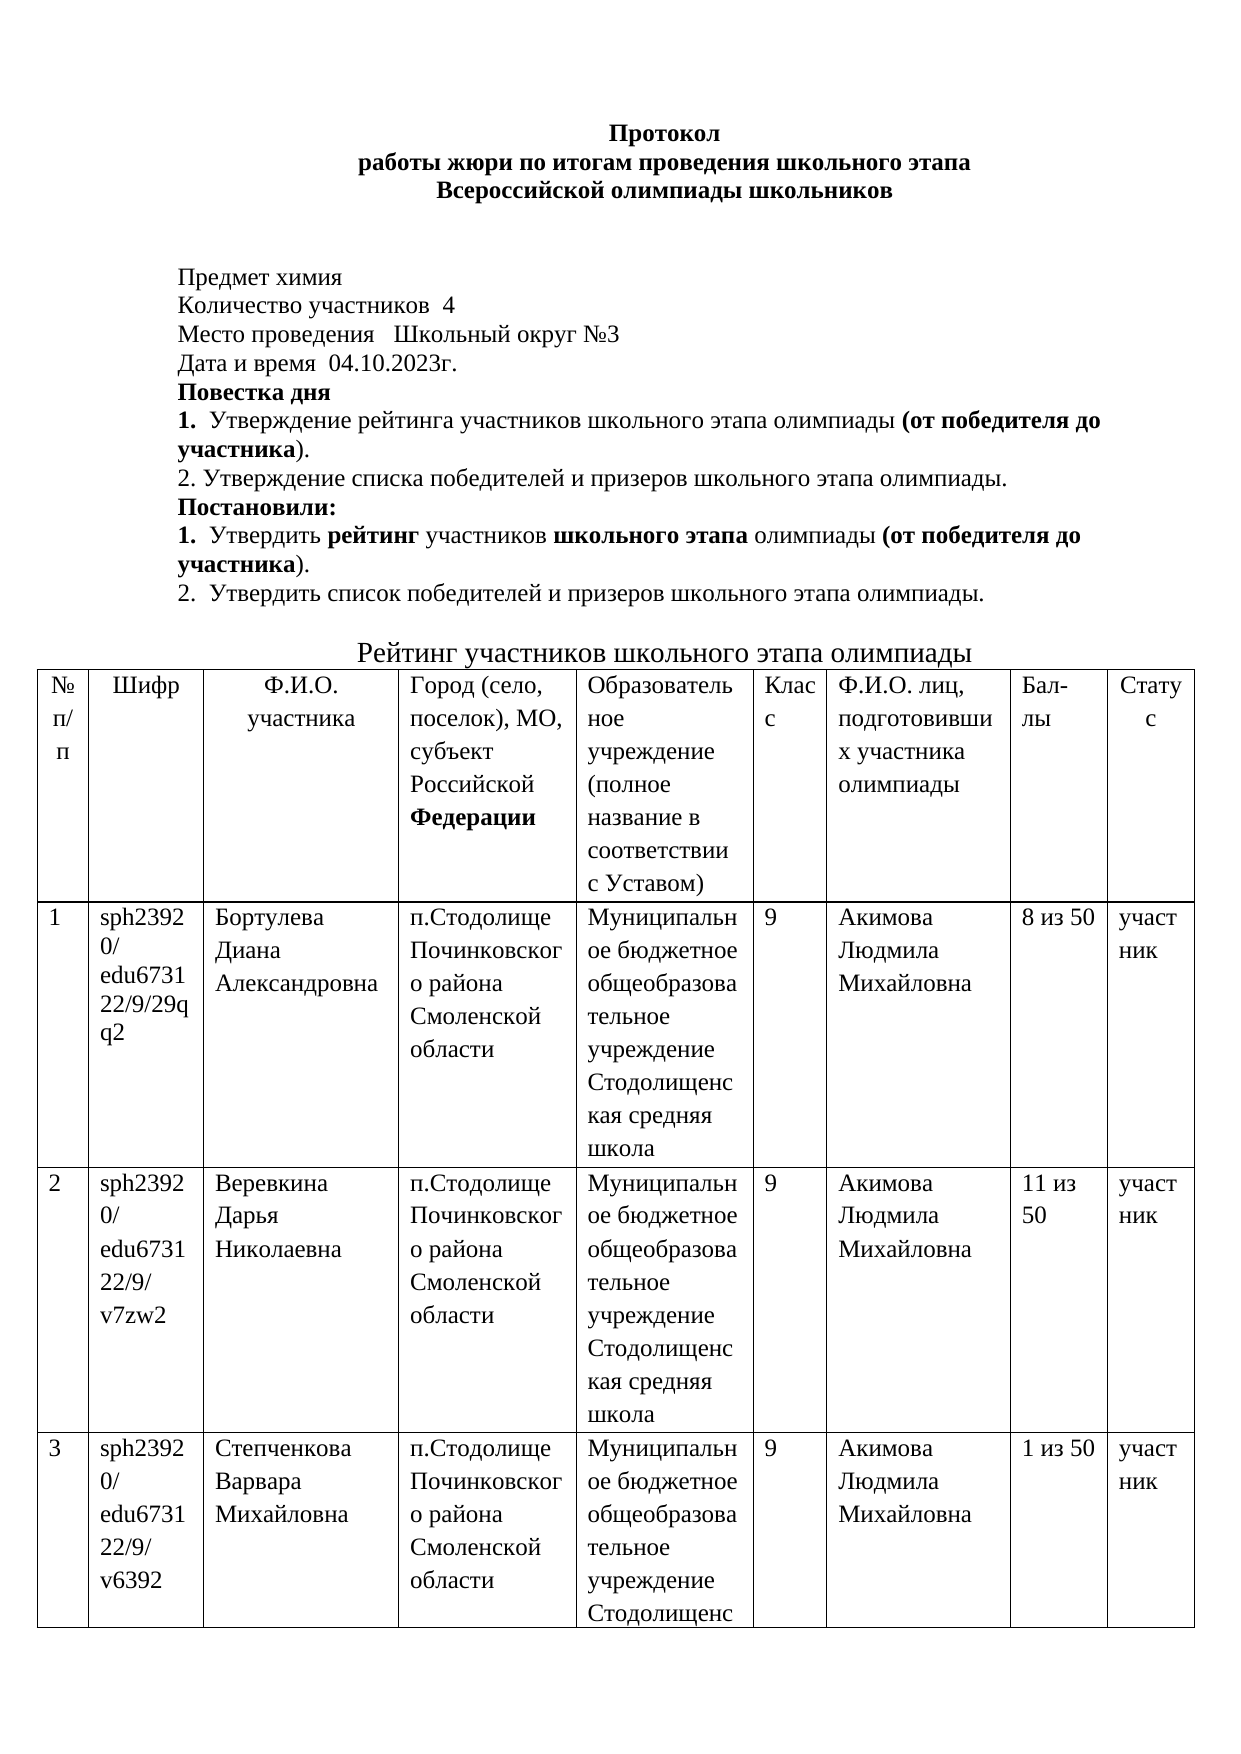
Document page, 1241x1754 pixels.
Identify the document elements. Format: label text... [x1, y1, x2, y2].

text Постановили: [177, 492, 1152, 521]
table_header Бал-лы [1011, 670, 1107, 901]
table_cell 2 [38, 1168, 88, 1432]
table_cell Муниципальное бюджетное общеобразовательное учреждение Стодолищенская средняя школа [577, 1168, 753, 1432]
text Повестка дня [177, 377, 1152, 406]
table_header Шифр [89, 670, 203, 901]
table_header Город (село, поселок), МО, субъект Российской Федерации [399, 670, 576, 901]
table_cell 1 [38, 903, 88, 1167]
table_header Ф.И.О. лиц, подготовивших участника олимпиады [827, 670, 1010, 901]
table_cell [827, 1433, 1010, 1627]
table_cell участник [1108, 1433, 1194, 1627]
text 2. Утверждение списка победителей и призеров школьного этапа олимпиады. [177, 463, 1152, 492]
table_cell 9 [754, 903, 826, 1167]
text работы жюри по итогам проведения школьного этапа [177, 147, 1152, 176]
table_cell Муниципальное бюджетное общеобразовательное учреждение Стодолищенская средняя школа [577, 903, 753, 1167]
table_header Класс [754, 670, 826, 901]
text Дата и время 04.10.2023г. [177, 348, 1152, 377]
text Место проведения Школьный округ №3 [177, 319, 1152, 348]
table_cell 1 из 50 [1011, 1433, 1107, 1627]
table_cell Бортулева Диана Александровна [204, 903, 398, 1167]
text Количество участников 4 [177, 291, 1152, 319]
text 2. Утвердить список победителей и призеров школьного этапа олимпиады. [177, 578, 1152, 607]
table_cell Акимова Людмила Михайловна [827, 1168, 1010, 1432]
text Предмет химия [177, 262, 1152, 291]
table_cell 3 [38, 1433, 88, 1627]
table_cell п.Стодолище Починковского района Смоленской области [399, 903, 576, 1167]
table_cell Веревкина Дарья Николаевна [204, 1168, 398, 1432]
table_header Ф.И.О. участника [204, 670, 398, 901]
text 1. Утверждение рейтинга участников школьного этапа олимпиады (от победителя до участника). [177, 406, 1152, 463]
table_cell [399, 1433, 576, 1627]
table_cell sph23920/edu673122/9/v7zw2 [89, 1168, 203, 1432]
table_cell sph23920/edu673122/9/29qq2 [89, 903, 203, 1167]
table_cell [577, 1433, 753, 1627]
table_cell Акимова Людмила Михайловна [827, 903, 1010, 1167]
text Протокол [177, 118, 1152, 147]
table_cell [89, 1433, 203, 1627]
table_cell п.Стодолище Починковского района Смоленской области [399, 1168, 576, 1432]
table_cell участник [1108, 1168, 1194, 1432]
table_header № п/п [38, 670, 88, 901]
text 1. Утвердить рейтинг участников школьного этапа олимпиады (от победителя до участника). [177, 521, 1152, 578]
table_cell 11 из 50 [1011, 1168, 1107, 1432]
table_cell участник [1108, 903, 1194, 1167]
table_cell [204, 1433, 398, 1627]
text Всероссийской олимпиады школьников [177, 176, 1152, 204]
text Рейтинг участников школьного этапа олимпиады [177, 636, 1152, 669]
table_cell 9 [754, 1433, 826, 1627]
table_cell 8 из 50 [1011, 903, 1107, 1167]
table_header Образовательное учреждение (полное название в соответствии с Уставом) [577, 670, 753, 901]
table_header Статус [1108, 670, 1194, 901]
table_cell 9 [754, 1168, 826, 1432]
